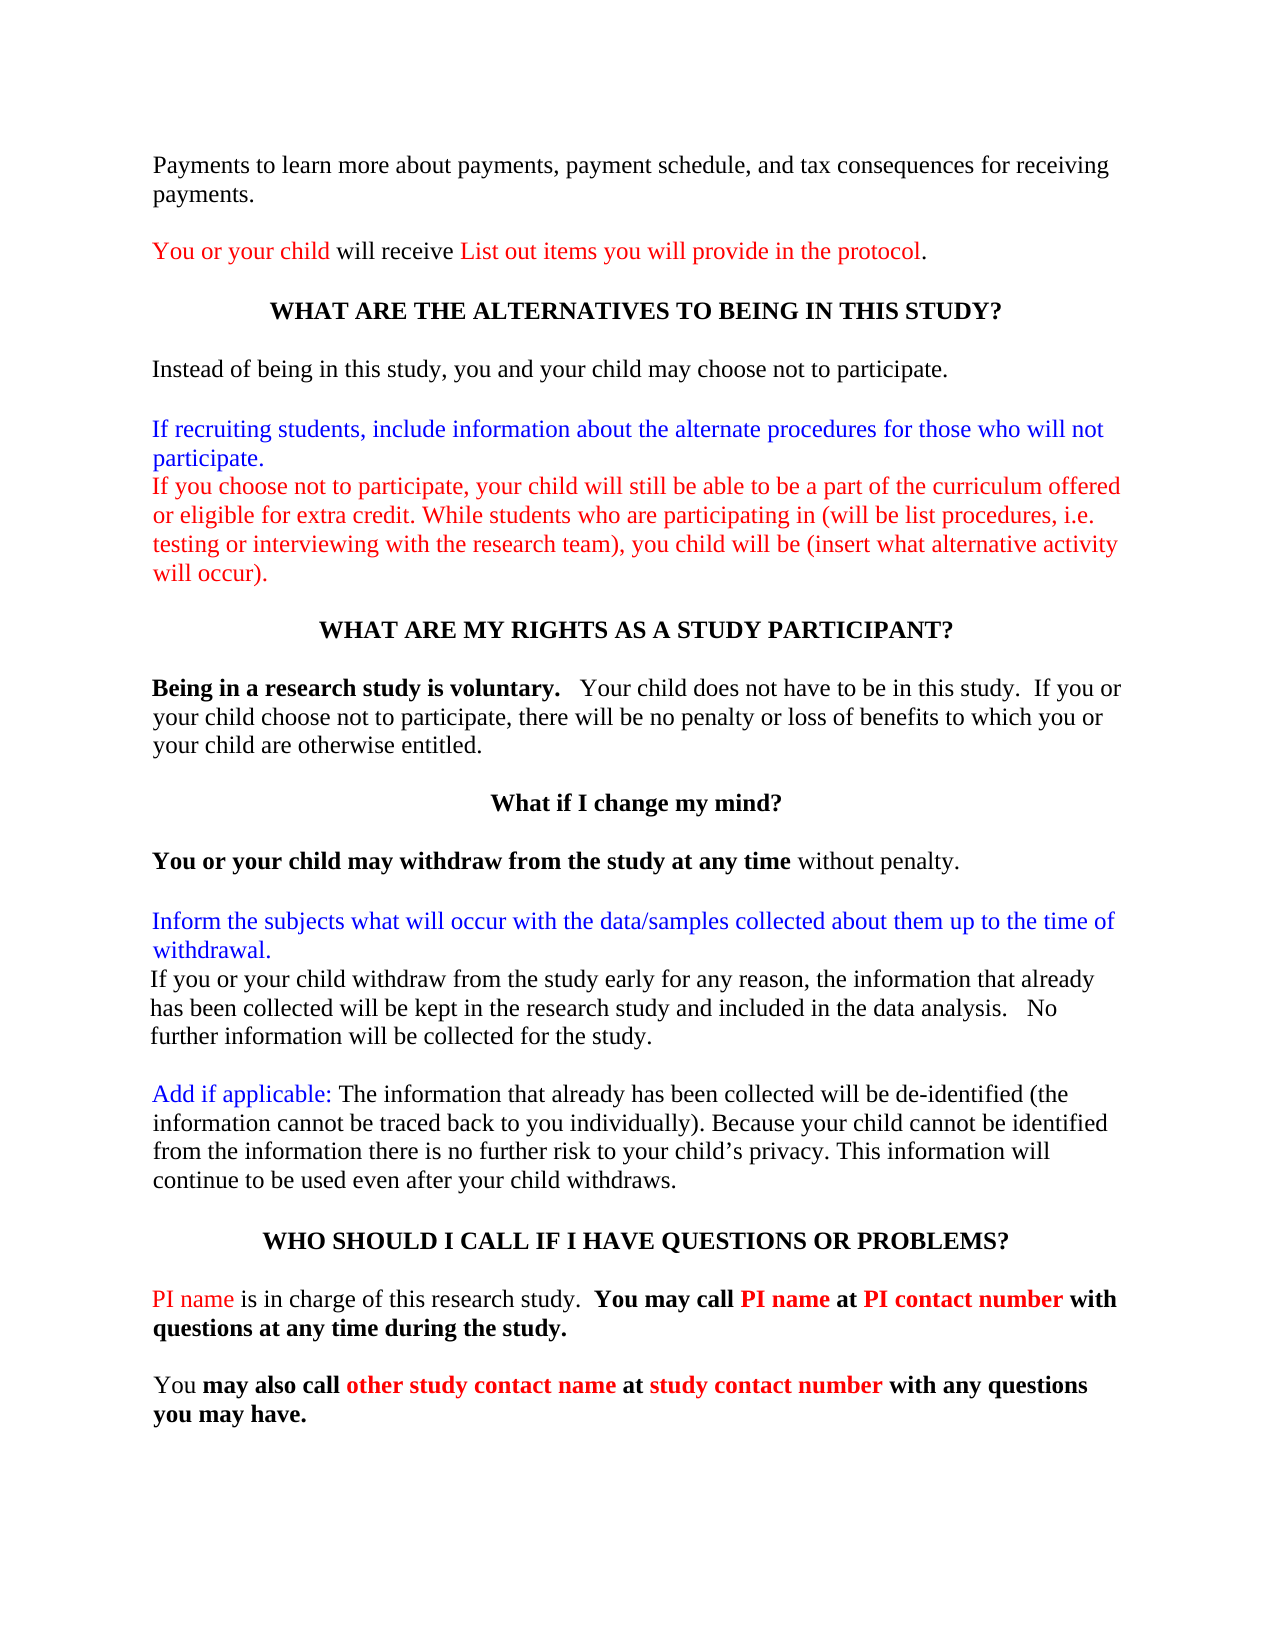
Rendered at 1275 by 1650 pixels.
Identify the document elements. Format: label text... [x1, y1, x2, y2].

text If you choose not to participate, your child will still be able to be a part of the curriculum offered or eligible for extra credit. While students who are participating in (will be list procedures, i.e. testing or interviewing with the research team), you child will be (insert what alternative activity will occur). [152, 471, 1125, 586]
text Add if applicable: The information that already has been collected will be de-identified (the information cannot be traced back to you individually). Because your child cannot be identified from the information there is no further risk to your child’s privacy. This information will continue to be used even after your child withdraws. [152, 1079, 1125, 1194]
text WHO SHOULD I CALL IF I HAVE QUESTIONS OR PROBLEMS? [154, 1226, 1124, 1255]
text What if I change my mind? [154, 788, 1124, 817]
text You or your child will receive List out items you will provide in the protocol. [152, 236, 1125, 265]
text Being in a research study is voluntary. Your child does not have to be in this study. If you or your child choose not to participate, there will be no penalty or loss of benefits to which you or your child are otherwise entitled. [152, 673, 1125, 759]
text If recruiting students, include information about the alternate procedures for those who will not participate. [152, 414, 1125, 471]
text You may also call other study contact name at study contact number with any questions you may have. [153, 1370, 1125, 1428]
text If you or your child withdraw from the study early for any reason, the information that already has been collected will be kept in the research study and included in the data analysis. No further information will be collected for the study. [150, 964, 1125, 1050]
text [152, 150, 1125, 207]
text WHAT ARE MY RIGHTS AS A STUDY PARTICIPANT? [154, 615, 1124, 644]
text PI name is in charge of this research study. You may call PI name at PI contact number with questions at any time during the study. [152, 1284, 1125, 1341]
text WHAT ARE THE ALTERNATIVES TO BEING IN THIS STUDY? [154, 296, 1124, 325]
text You or your child may withdraw from the study at any time without penalty. [152, 846, 1125, 874]
text Instead of being in this study, you and your child may choose not to participate. [152, 354, 1125, 383]
text Inform the subjects what will occur with the data/samples collected about them up to the time of withdrawal. [152, 906, 1125, 964]
